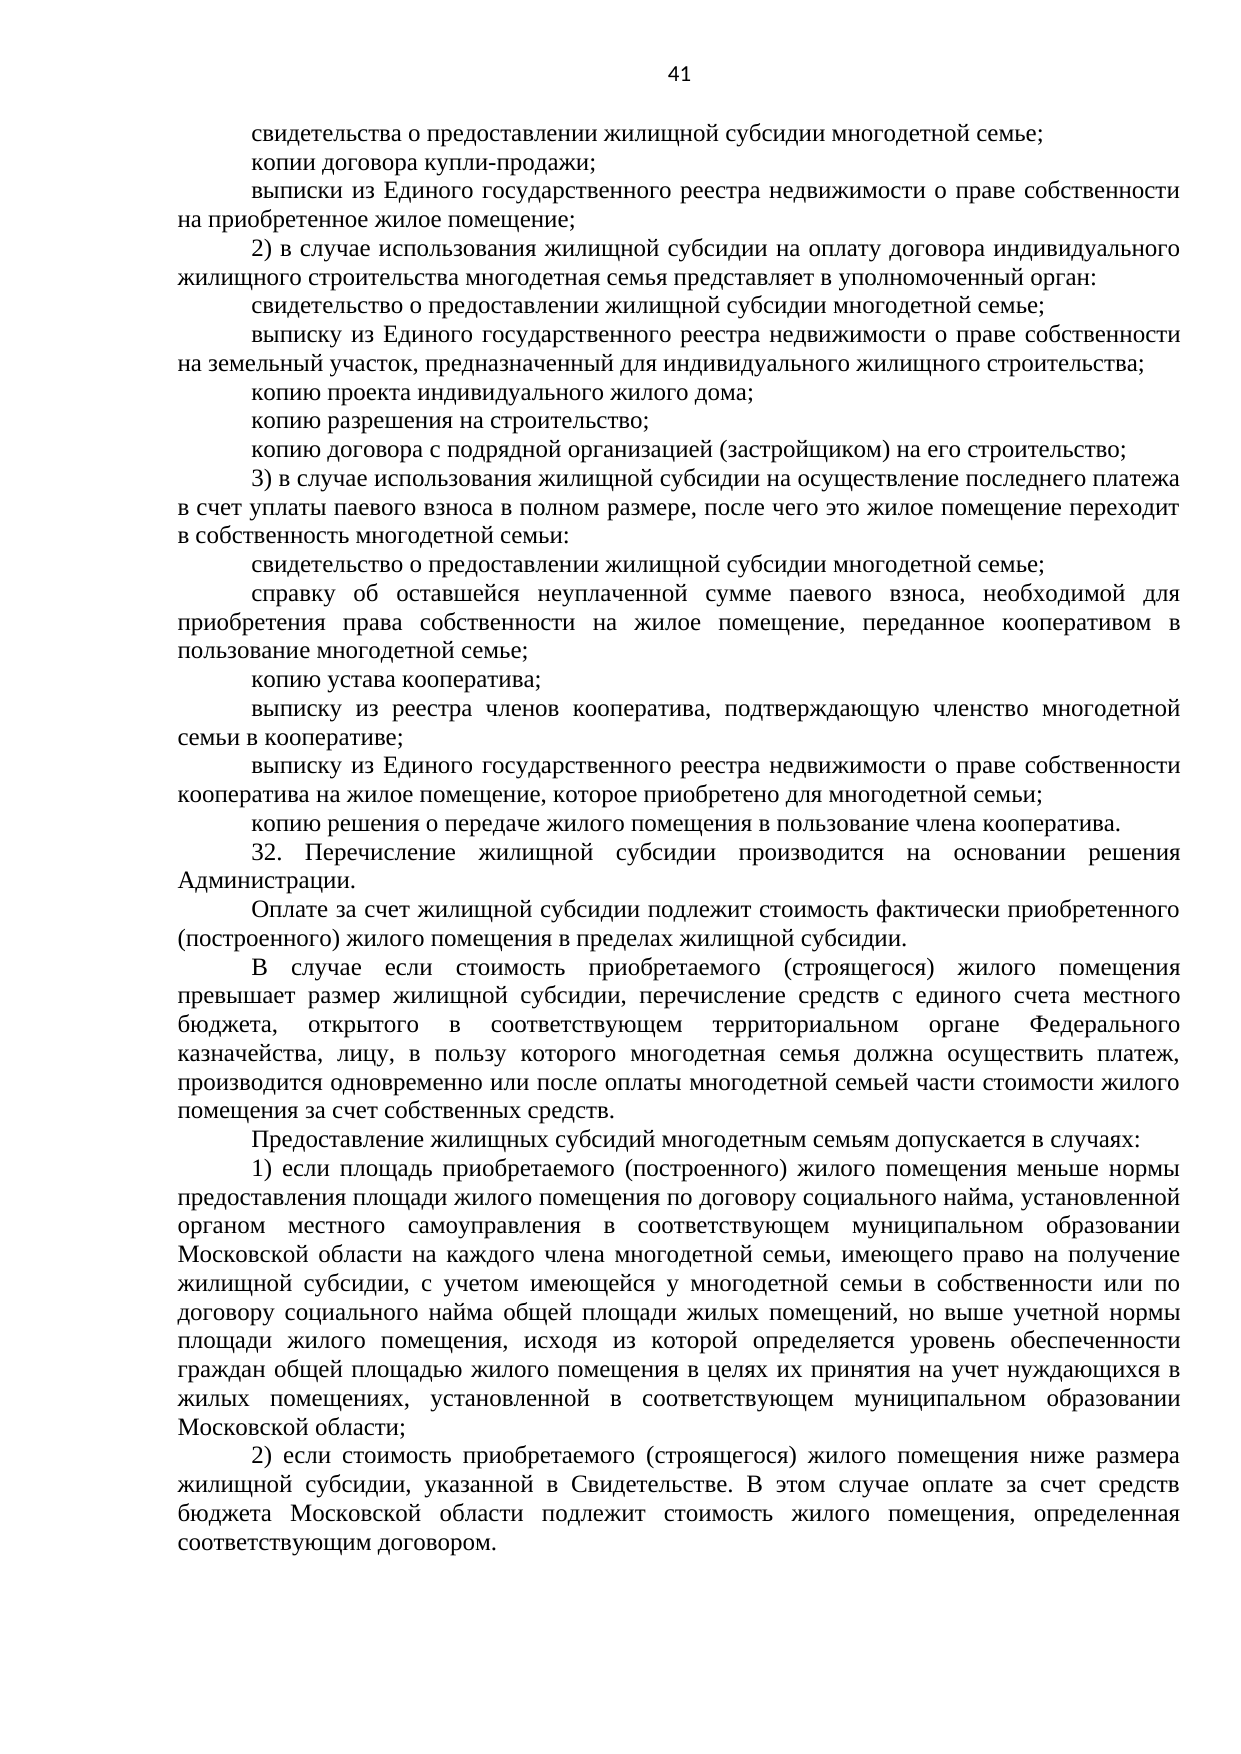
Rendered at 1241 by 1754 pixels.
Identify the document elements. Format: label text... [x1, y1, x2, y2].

text 32. Перечисление жилищной субсидии производится на основании решения Администрации. [177, 837, 1181, 894]
text Предоставление жилищных субсидий многодетным семьям допускается в случаях: [177, 1124, 1181, 1153]
text справку об оставшейся неуплаченной сумме паевого взноса, необходимой для приобретения права собственности на жилое помещение, переданное кооперативом в пользование многодетной семье; [177, 578, 1181, 664]
text копии договора купли-продажи; [177, 147, 1181, 176]
text свидетельства о предоставлении жилищной субсидии многодетной семье; [177, 118, 1181, 147]
text свидетельство о предоставлении жилищной субсидии многодетной семье; [177, 549, 1181, 578]
text свидетельство о предоставлении жилищной субсидии многодетной семье; [177, 291, 1181, 319]
text 2) если стоимость приобретаемого (строящегося) жилого помещения ниже размера жилищной субсидии, указанной в Свидетельстве. В этом случае оплате за счет средств бюджета Московской области подлежит стоимость жилого помещения, определенная соответствующим договором. [177, 1441, 1181, 1556]
text выписку из реестра членов кооператива, подтверждающую членство многодетной семьи в кооперативе; [177, 693, 1181, 751]
text В случае если стоимость приобретаемого (строящегося) жилого помещения превышает размер жилищной субсидии, перечисление средств с единого счета местного бюджета, открытого в соответствующем территориальном органе Федерального казначейства, лицу, в пользу которого многодетная семья должна осуществить платеж, производится одновременно или после оплаты многодетной семьей части стоимости жилого помещения за счет собственных средств. [177, 952, 1181, 1124]
text выписку из Единого государственного реестра недвижимости о праве собственности на земельный участок, предназначенный для индивидуального жилищного строительства; [177, 319, 1181, 377]
text копию разрешения на строительство; [177, 406, 1181, 434]
text выписку из Единого государственного реестра недвижимости о праве собственности кооператива на жилое помещение, которое приобретено для многодетной семьи; [177, 751, 1181, 808]
text копию договора с подрядной организацией (застройщиком) на его строительство; [177, 434, 1181, 463]
text копию решения о передаче жилого помещения в пользование члена кооператива. [177, 808, 1181, 837]
text Оплате за счет жилищной субсидии подлежит стоимость фактически приобретенного (построенного) жилого помещения в пределах жилищной субсидии. [177, 894, 1181, 952]
text 2) в случае использования жилищной субсидии на оплату договора индивидуального жилищного строительства многодетная семья представляет в уполномоченный орган: [177, 233, 1181, 291]
text 1) если площадь приобретаемого (построенного) жилого помещения меньше нормы предоставления площади жилого помещения по договору социального найма, установленной органом местного самоуправления в соответствующем муниципальном образовании Московской области на каждого члена многодетной семьи, имеющего право на получение жилищной субсидии, с учетом имеющейся у многодетной семьи в собственности или по договору социального найма общей площади жилых помещений, но выше учетной нормы площади жилого помещения, исходя из которой определяется уровень обеспеченности граждан общей площадью жилого помещения в целях их принятия на учет нуждающихся в жилых помещениях, установленной в соответствующем муниципальном образовании Московской области; [177, 1153, 1181, 1441]
text выписки из Единого государственного реестра недвижимости о праве собственности на приобретенное жилое помещение; [177, 176, 1181, 233]
text 3) в случае использования жилищной субсидии на осуществление последнего платежа в счет уплаты паевого взноса в полном размере, после чего это жилое помещение переходит в собственность многодетной семьи: [177, 463, 1181, 549]
text копию устава кооператива; [177, 664, 1181, 693]
text копию проекта индивидуального жилого дома; [177, 377, 1181, 406]
